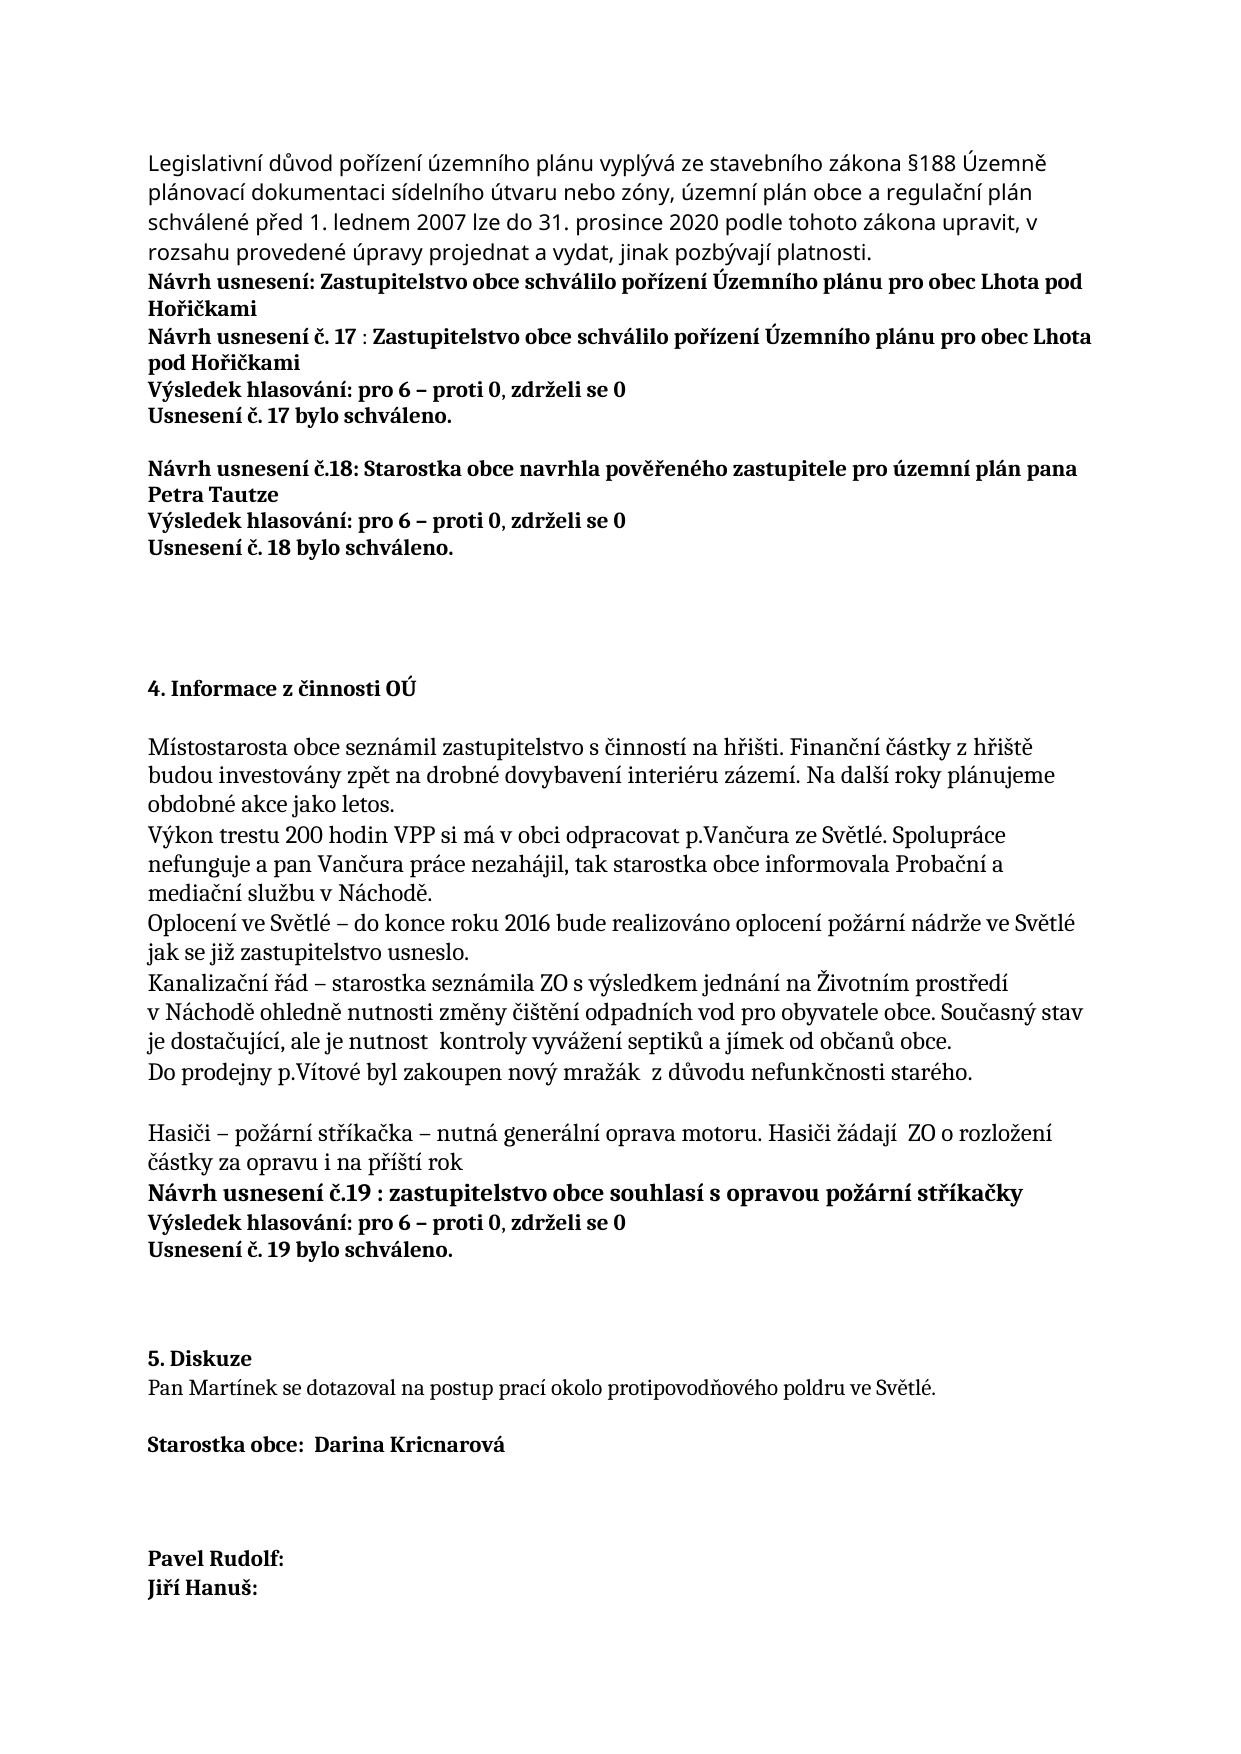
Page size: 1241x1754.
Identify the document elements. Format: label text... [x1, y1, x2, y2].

text Výsledek hlasování: pro 6 – proti 0, zdrželi se 0 [148, 1210, 1093, 1236]
text Návrh usnesení č.18: Starostka obce navrhla pověřeného zastupitele pro územní plán pana Petra Tautze [148, 456, 1093, 508]
text Výsledek hlasování: pro 6 – proti 0, zdrželi se 0 [148, 508, 1093, 535]
text Návrh usnesení č. 17 : Zastupitelstvo obce schválilo pořízení Územního plánu pro obec Lhota pod Hořičkami [148, 324, 1093, 377]
text Pavel Rudolf: [148, 1546, 1093, 1572]
text Výsledek hlasování: pro 6 – proti 0, zdrželi se 0 [148, 377, 1093, 403]
text Jiří Hanuš: [148, 1574, 1093, 1601]
text Výkon trestu 200 hodin VPP si má v obci odpracovat p.Vančura ze Světlé. Spolupráce nefunguje a pan Vančura práce nezahájil, tak starostka obce informovala Probační a mediační službu v Náchodě. [148, 821, 1093, 907]
text Hasiči – požární stříkačka – nutná generální oprava motoru. Hasiči žádají ZO o rozložení částky za opravu i na příští rok [148, 1119, 1093, 1177]
text Pan Martínek se dotazoval na postup prací okolo protipovodňového poldru ve Světlé. [148, 1375, 1093, 1401]
text 4. Informace z činnosti OÚ [148, 675, 1093, 702]
text 5. Diskuze [148, 1346, 1093, 1372]
text Oplocení ve Světlé – do konce roku 2016 bude realizováno oplocení požární nádrže ve Světlé jak se již zastupitelstvo usneslo. [148, 909, 1093, 967]
text Starostka obce: Darina Kricnarová [148, 1432, 1093, 1458]
text Návrh usnesení č.19 : zastupitelstvo obce souhlasí s opravou požární stříkačky [148, 1179, 1093, 1208]
text Usnesení č. 17 bylo schváleno. [148, 403, 1093, 429]
text Kanalizační řád – starostka seznámila ZO s výsledkem jednání na Životním prostředí v Náchodě ohledně nutnosti změny čištění odpadních vod pro obyvatele obce. Současný stav je dostačující, ale je nutnost kontroly vyvážení septiků a jímek od občanů obce. [148, 969, 1093, 1055]
text Usnesení č. 19 bylo schváleno. [148, 1236, 1093, 1263]
text Místostarosta obce seznámil zastupitelstvo s činností na hřišti. Finanční částky z hřiště budou investovány zpět na drobné dovybavení interiéru zázemí. Na další roky plánujeme obdobné akce jako letos. [148, 732, 1093, 819]
text Legislativní důvod pořízení územního plánu vyplývá ze stavebního zákona §188 Územně plánovací dokumentaci sídelního útvaru nebo zóny, územní plán obce a regulační plán schválené před 1. lednem 2007 lze do 31. prosince 2020 podle tohoto zákona upravit, v rozsahu provedené úpravy projednat a vydat, jinak pozbývají platnosti. [148, 148, 1093, 267]
text Do prodejny p.Vítové byl zakoupen nový mražák z důvodu nefunkčnosti starého. [148, 1057, 1093, 1086]
text Návrh usnesení: Zastupitelstvo obce schválilo pořízení Územního plánu pro obec Lhota pod Hořičkami [148, 269, 1093, 322]
text Usnesení č. 18 bylo schváleno. [148, 535, 1093, 561]
